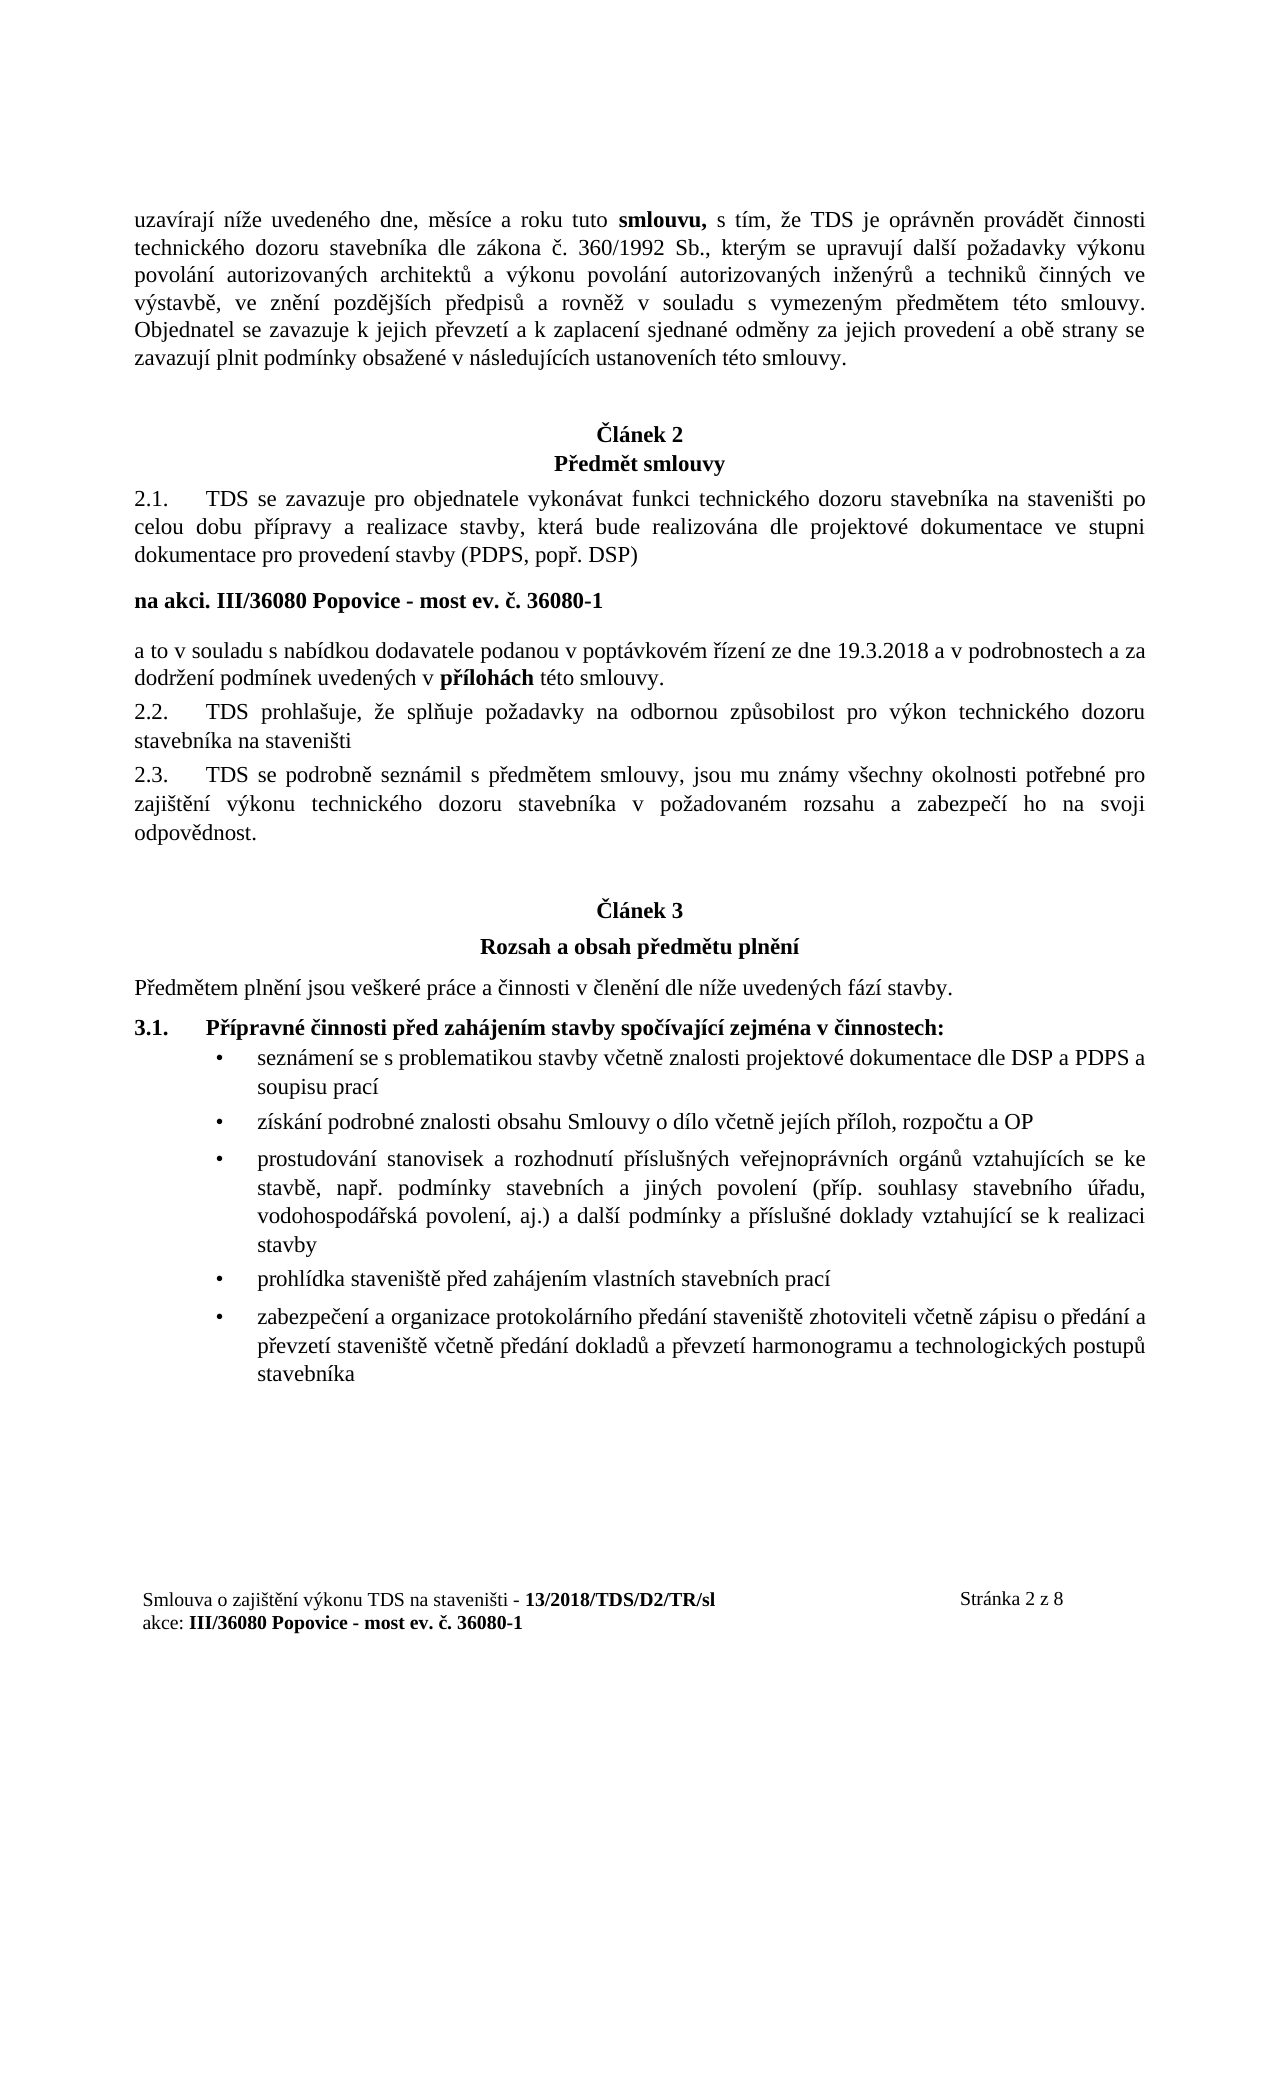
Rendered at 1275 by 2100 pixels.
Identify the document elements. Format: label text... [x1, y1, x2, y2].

list TDS se podrobně seznámil s předmětem smlouvy, jsou mu známy všechny okolnosti potřebné pro zajištění výkonu technického dozoru stavebníka v požadovaném rozsahu a zabezpečí ho na svoji odpovědnost. [134, 760, 1147, 846]
list prostudování stanovisek a rozhodnutí příslušných veřejnoprávních orgánů vztahujících se ke stavbě, např. podmínky stavebních a jiných povolení (příp. souhlasy stavebního úřadu, vodohospodářská povolení, aj.) a další podmínky a příslušné doklady vztahující se k realizaci stavby [215, 1144, 1147, 1258]
list TDS prohlašuje, že splňuje požadavky na odbornou způsobilost pro výkon technického dozoru stavebníka na staveništi [134, 697, 1147, 754]
text Článek 3 [134, 900, 1145, 923]
list TDS se zavazuje pro objednatele vykonávat funkci technického dozoru stavebníka na staveništi po celou dobu přípravy a realizace stavby, která bude realizována dle projektové dokumentace ve stupni dokumentace pro provedení stavby (PDPS, popř. DSP) [134, 484, 1147, 568]
text na akci. III/36080 Popovice - most ev. č. 36080-1 [134, 591, 1147, 613]
list prohlídka staveniště před zahájením vlastních stavebních prací [215, 1268, 1147, 1291]
list seznámení se s problematikou stavby včetně znalosti projektové dokumentace dle DSP a PDPS a soupisu prací [215, 1043, 1147, 1100]
text Rozsah a obsah předmětu plnění [134, 923, 1145, 963]
text Předmětem plnění jsou veškeré práce a činnosti v členění dle níže uvedených fází stavby. [134, 963, 1147, 1003]
list Přípravné činnosti před zahájením stavby spočívající zejména v činnostech: [134, 1003, 1147, 1043]
text uzavírají níže uvedeného dne, měsíce a roku tuto smlouvu, s tím, že TDS je oprávněn provádět činnosti technického dozoru stavebníka dle zákona č. 360/1992 Sb., kterým se upravují další požadavky výkonu povolání autorizovaných architektů a výkonu povolání autorizovaných inženýrů a techniků činných ve výstavbě, ve znění pozdějších předpisů a rovněž v souladu s vymezeným předmětem této smlouvy. Objednatel se zavazuje k jejich převzetí a k zaplacení sjednané odměny za jejich provedení a obě strany se zavazují plnit podmínky obsažené v následujících ustanoveních této smlouvy. [134, 206, 1147, 371]
list zabezpečení a organizace protokolárního předání staveniště zhotoviteli včetně zápisu o předání a převzetí staveniště včetně předání dokladů a převzetí harmonogramu a technologických postupů stavebníka [215, 1302, 1147, 1387]
text Článek 2 Předmět smlouvy [134, 420, 1145, 477]
list získání podrobné znalosti obsahu Smlouvy o dílo včetně jejích příloh, rozpočtu a OP [215, 1111, 1147, 1134]
text a to v souladu s nabídkou dodavatele podanou v poptávkovém řízení ze dne 19.3.2018 a v podrobnostech a za dodržení podmínek uvedených v přílohách této smlouvy. [134, 636, 1147, 691]
